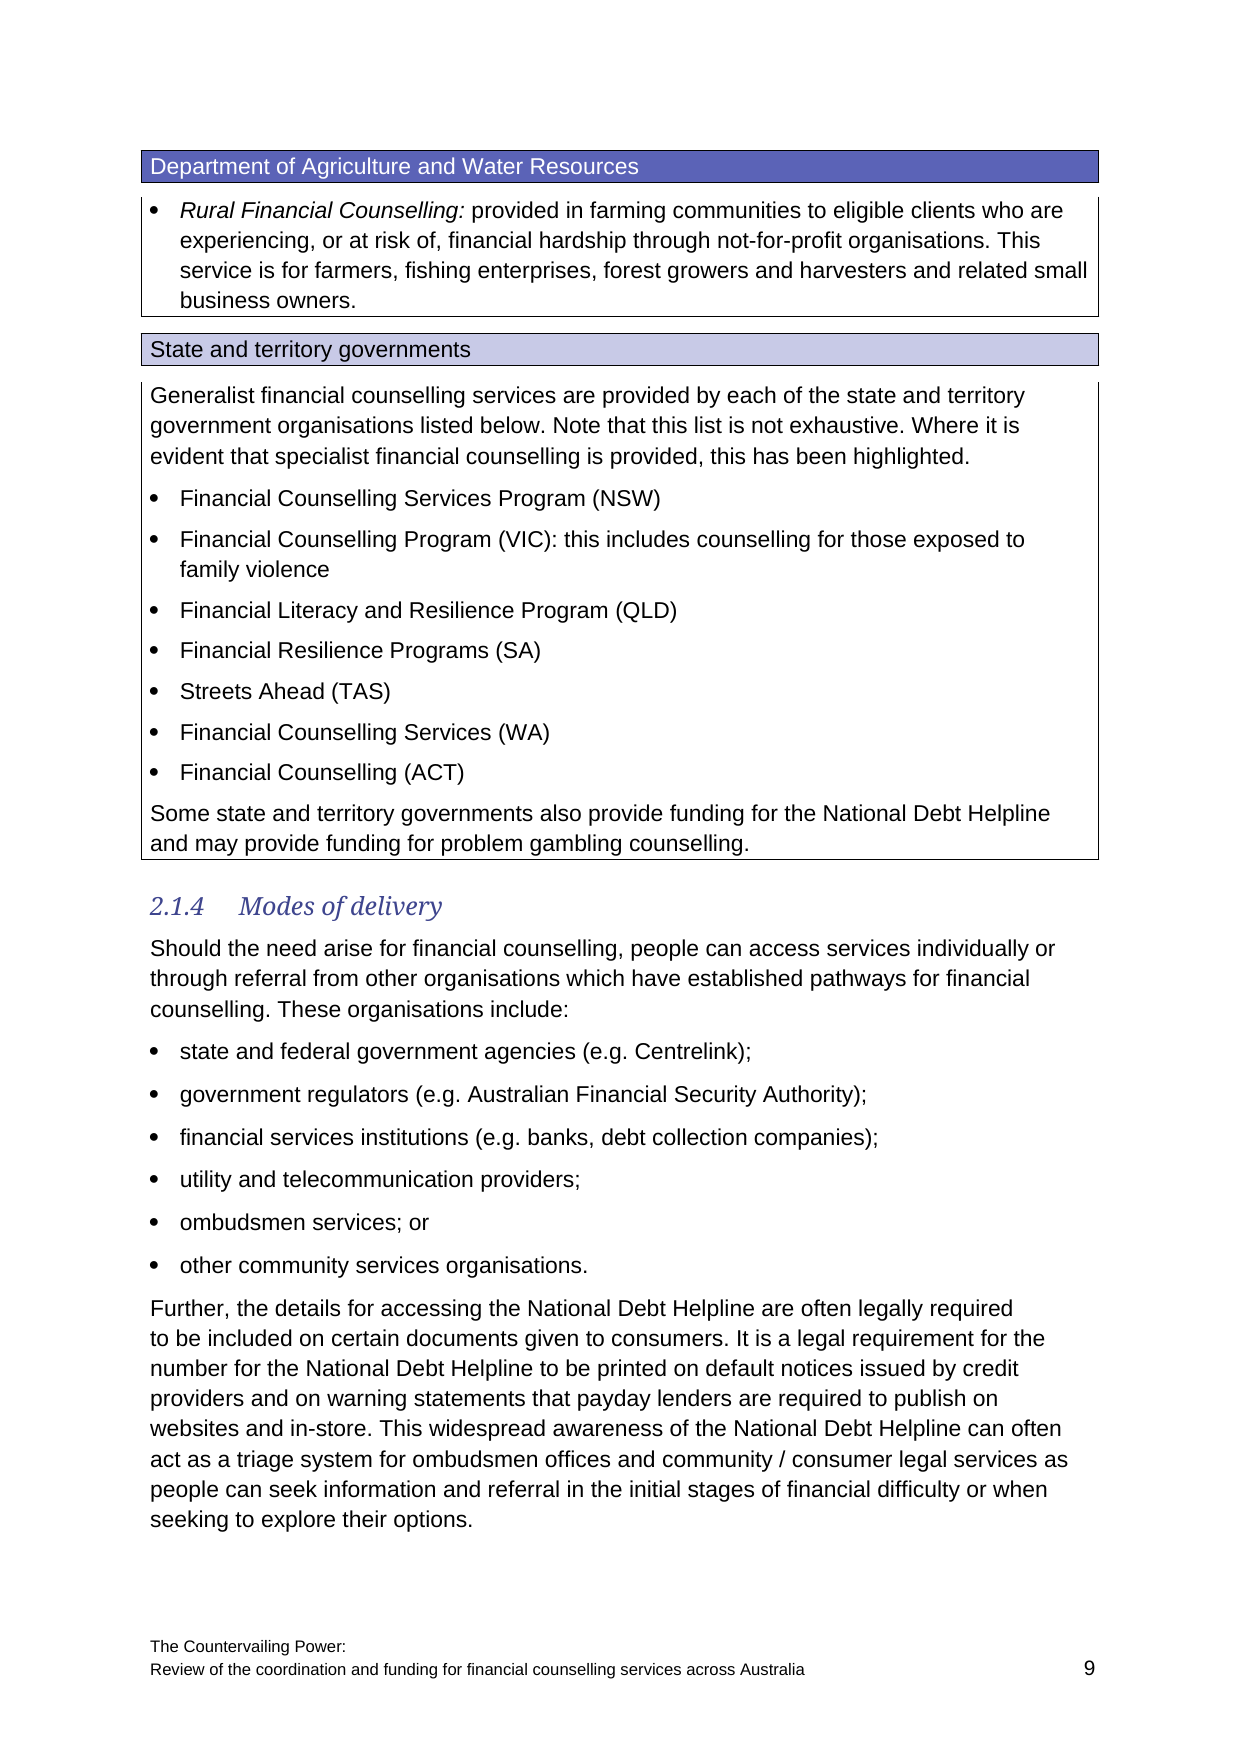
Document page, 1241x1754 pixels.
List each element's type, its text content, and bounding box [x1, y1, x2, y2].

text Should the need arise for financial counselling, people can access services individually or through referral from other organisations which have established pathways for financial counselling. These organisations include: [150, 935, 1090, 1022]
text Department of Agriculture and Water Resources [142, 151, 1098, 182]
text Further, the details for accessing the National Debt Helpline are often legally required to be included on certain documents given to consumers. It is a legal requirement for the number for the National Debt Helpline to be printed on default notices issued by credit providers and on warning statements that payday lenders are required to publish on websites and in-store. This widespread awareness of the National Debt Helpline can often act as a triage system for ombudsmen offices and community / consumer legal services as people can seek information and referral in the initial stages of financial difficulty or when seeking to explore their options. [150, 1294, 1090, 1532]
list ombudsmen services; or [150, 1209, 1090, 1235]
list state and federal government agencies (e.g. Centrelink); [150, 1038, 1090, 1064]
list Rural Financial Counselling: provided in farming communities to eligible clients who are experiencing, or at risk of, financial hardship through not-for-profit organisations. This service is for farmers, fishing enterprises, forest growers and harvesters and related small business owners. [142, 197, 1098, 316]
list Financial Counselling Services (WA) [142, 719, 1098, 745]
list Financial Counselling Services Program (NSW) [142, 485, 1098, 512]
list financial services institutions (e.g. banks, debt collection companies); [150, 1124, 1090, 1150]
list Financial Resilience Programs (SA) [142, 637, 1098, 664]
text State and territory governments [142, 334, 1098, 365]
list Financial Counselling (ACT) [142, 759, 1098, 786]
list government regulators (e.g. Australian Financial Security Authority); [150, 1081, 1090, 1107]
list utility and telecommunication providers; [150, 1166, 1090, 1193]
list Some state and territory governments also provide funding for the National Debt Helpline and may provide funding for problem gambling counselling. [142, 800, 1098, 859]
list Streets Ahead (TAS) [142, 678, 1098, 704]
list Financial Literacy and Resilience Program (QLD) [142, 597, 1098, 623]
list other community services organisations. [150, 1252, 1090, 1278]
subtitle Modes of delivery [150, 888, 1090, 923]
text Generalist financial counselling services are provided by each of the state and territory government organisations listed below. Note that this list is not exhaustive. Where it is evident that specialist financial counselling is provided, this has been highlighted. [142, 382, 1098, 469]
list Financial Counselling Program (VIC): this includes counselling for those exposed to family violence [142, 526, 1098, 583]
